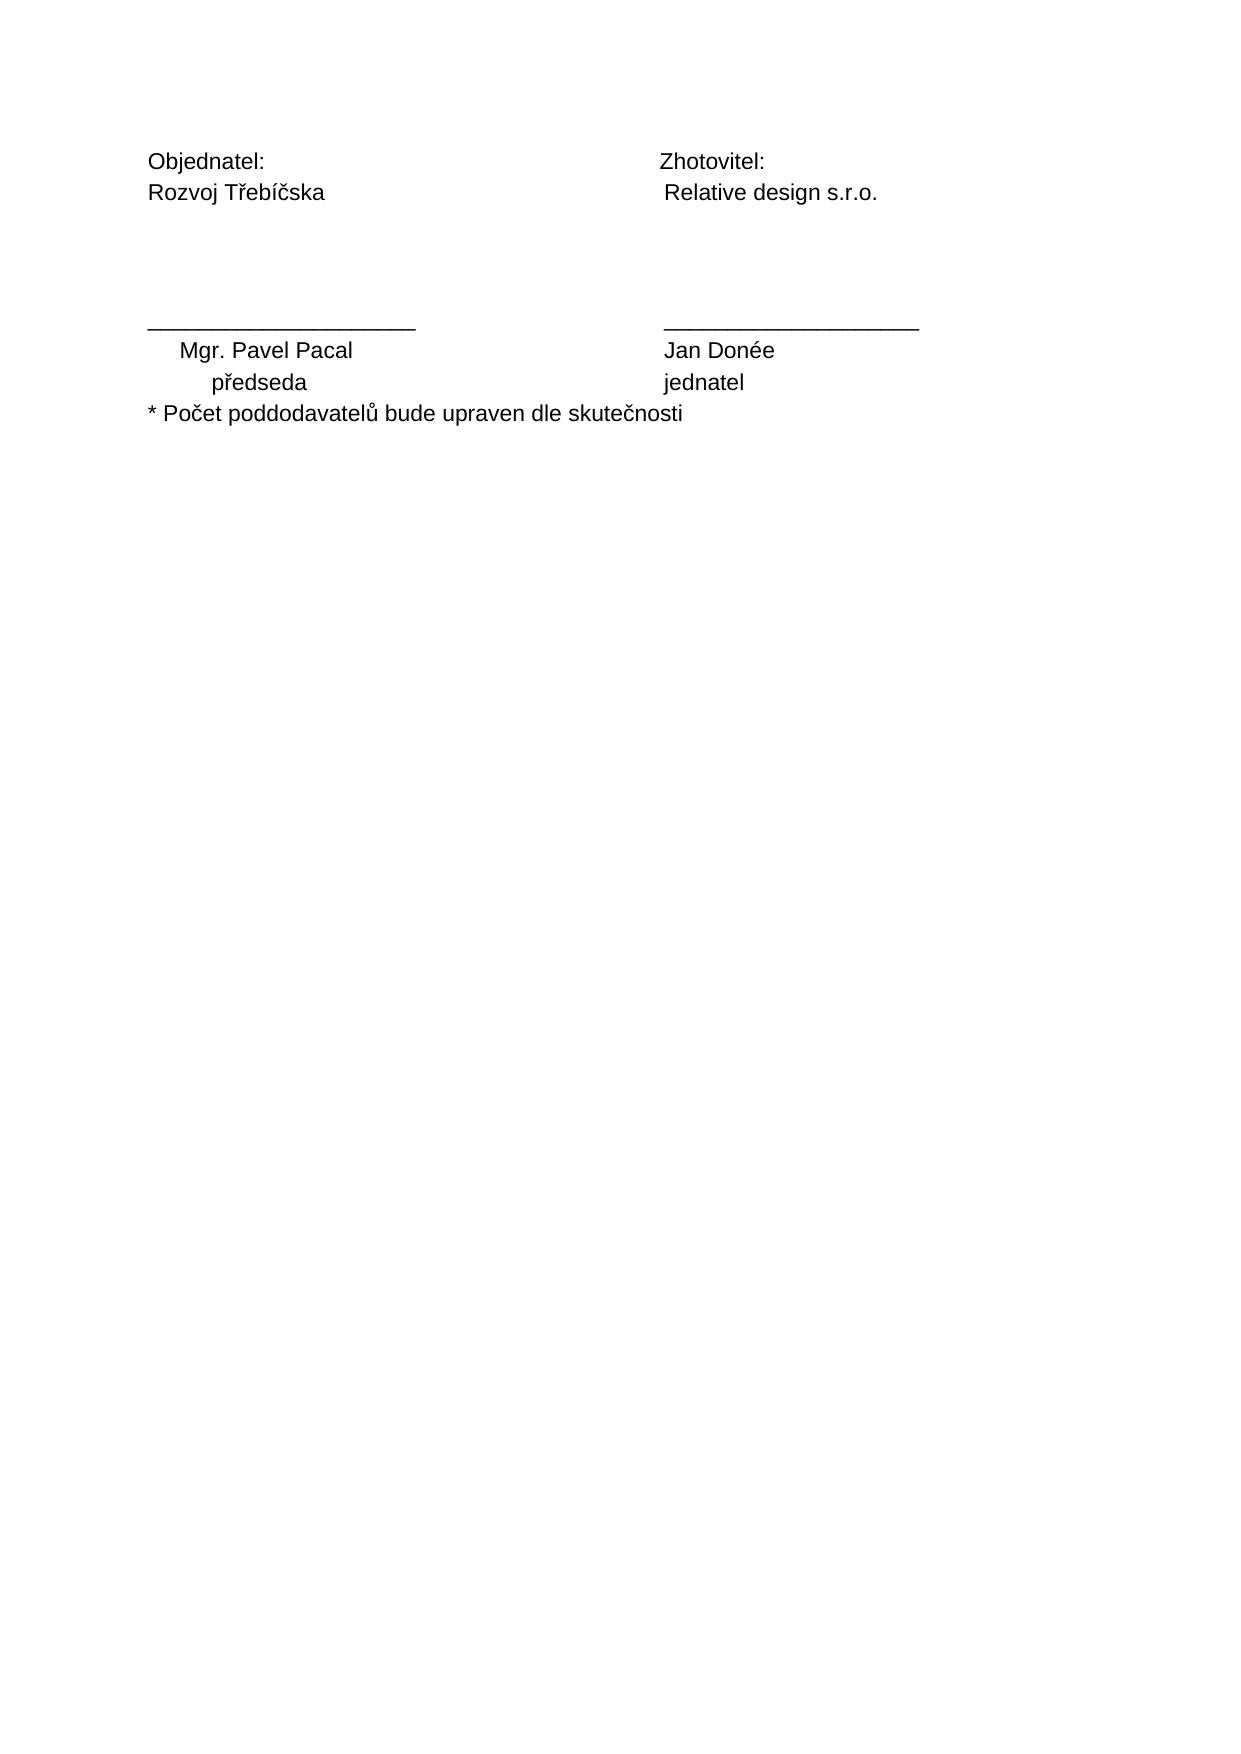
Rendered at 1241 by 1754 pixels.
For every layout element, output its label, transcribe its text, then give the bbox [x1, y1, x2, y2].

text Mgr. Pavel Pacal Jan Donée [148, 337, 1093, 363]
text _____________________ ____________________ [148, 305, 1093, 332]
text předseda jednatel [148, 368, 1093, 395]
text Objednatel: Zhotovitel: [148, 148, 1093, 174]
text * Počet poddodavatelů bude upraven dle skutečnosti [148, 400, 1093, 426]
text Rozvoj Třebíčska Relative design s.r.o. [148, 179, 1093, 206]
